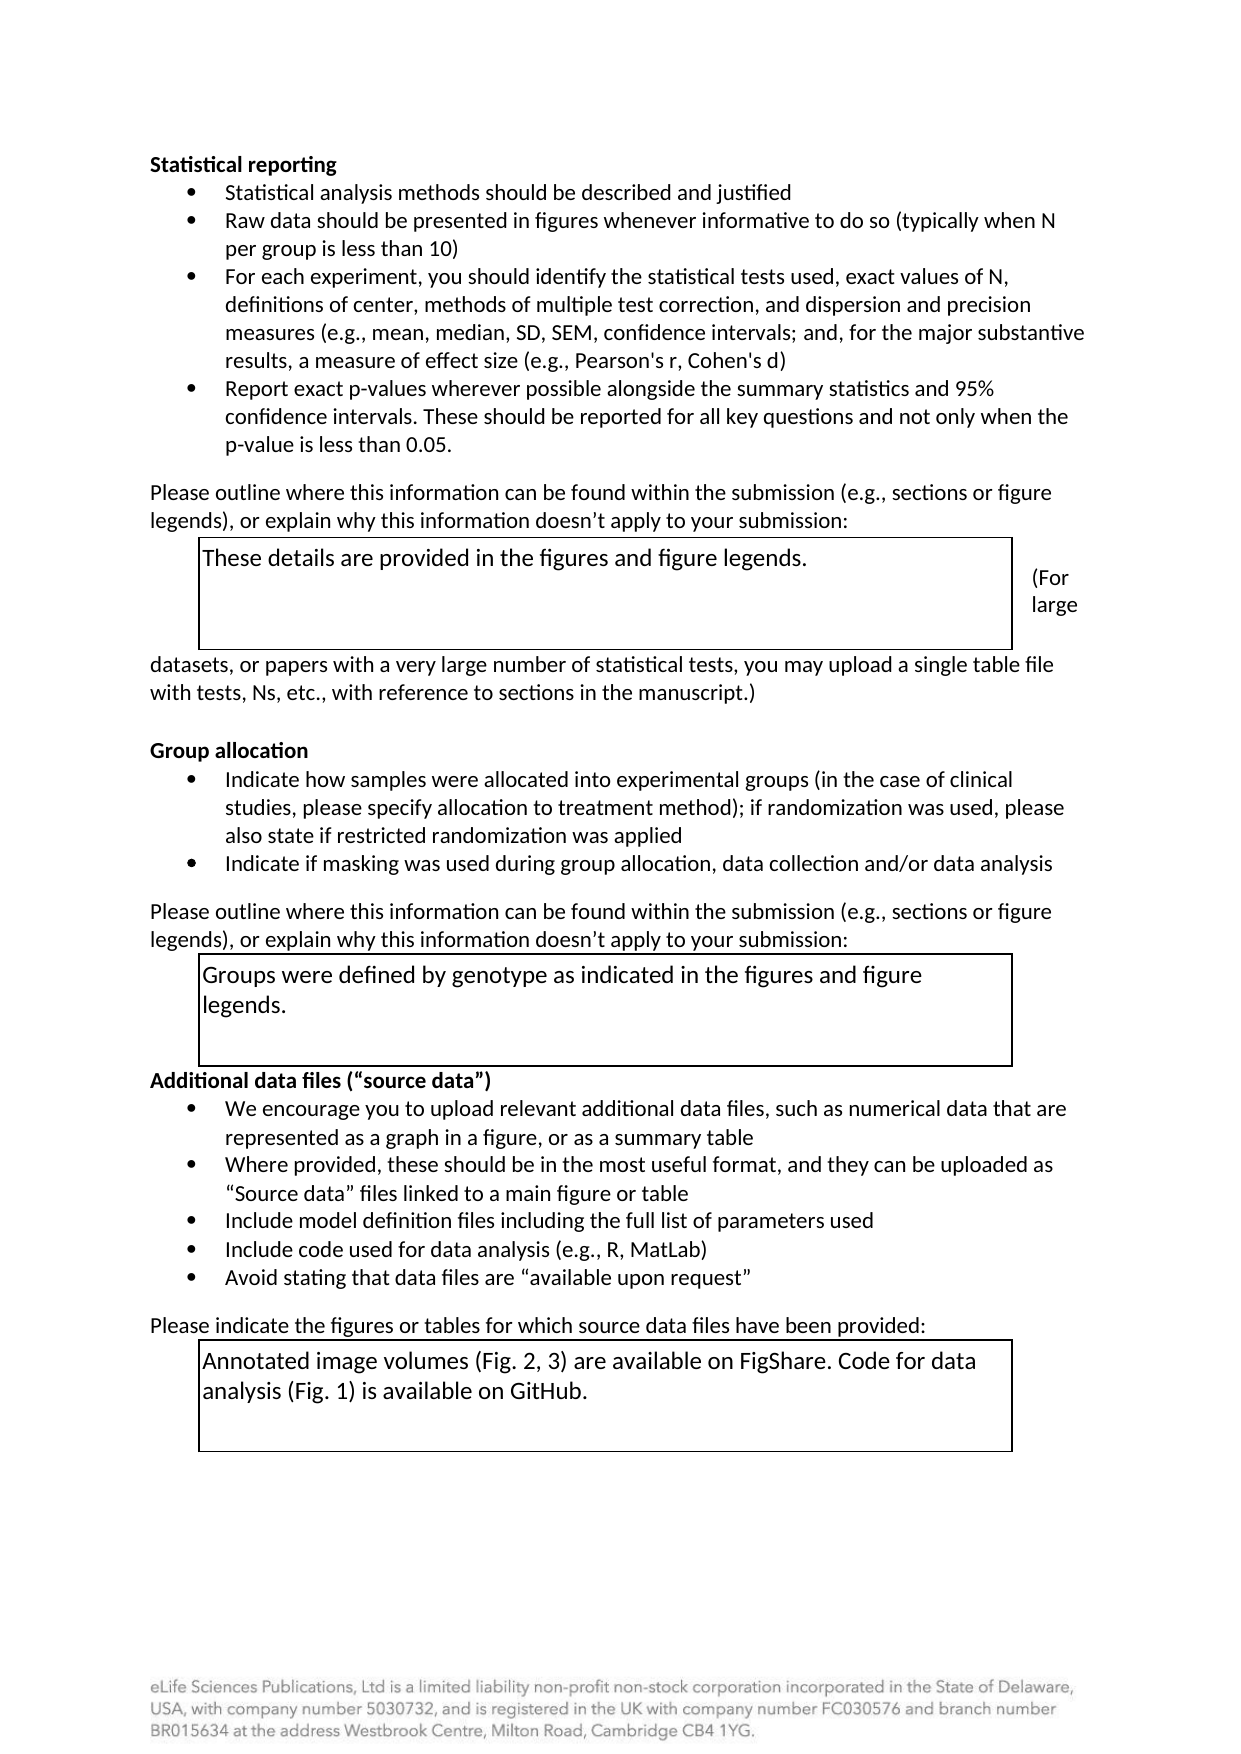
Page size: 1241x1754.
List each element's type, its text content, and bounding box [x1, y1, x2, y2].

list Avoid stating that data files are “available upon request” [187, 1263, 1090, 1291]
text These details are provided in the figures and figure legends. [200, 540, 1011, 573]
text Annotated image volumes (Fig. 2, 3) are available on FigShare. Code for data analysis (Fig. 1) is available on GitHub. [200, 1343, 1011, 1408]
text Groups were defined by genotype as indicated in the figures and figure legends. [200, 957, 1011, 1020]
text (For large datasets, or papers with a very large number of statistical tests, you may upload a single table file with tests, Ns, etc., with reference to sections in the manuscript.) [150, 563, 1090, 706]
list Include code used for data analysis (e.g., R, MatLab) [187, 1235, 1090, 1263]
list Indicate if masking was used during group allocation, data collection and/or data analysis [187, 849, 1090, 877]
list We encourage you to upload relevant additional data files, such as numerical data that are represented as a graph in a figure, or as a summary table [187, 1094, 1090, 1151]
list Report exact p-values wherever possible alongside the summary statistics and 95% confidence intervals. These should be reported for all key questions and not only when the p-value is less than 0.05. [187, 374, 1090, 458]
list Statistical analysis methods should be described and justified [187, 178, 1090, 206]
text Group allocation [150, 737, 1090, 765]
list For each experiment, you should identify the statistical tests used, exact values of N, definitions of center, methods of multiple test correction, and dispersion and precision measures (e.g., mean, median, SD, SEM, confidence intervals; and, for the major substantive results, a measure of effect size (e.g., Pearson's r, Cohen's d) [187, 262, 1090, 374]
list Include model definition files including the full list of parameters used [187, 1207, 1090, 1235]
text Statistical reporting [150, 150, 1090, 178]
list Indicate how samples were allocated into experimental groups (in the case of clinical studies, please specify allocation to treatment method); if randomization was used, please also state if restricted randomization was applied [187, 765, 1090, 849]
text Additional data files (“source data”) [150, 984, 1090, 1094]
list Where provided, these should be in the most useful format, and they can be uploaded as “Source data” files linked to a main figure or table [187, 1151, 1090, 1207]
text Please indicate the figures or tables for which source data files have been provided: [150, 1311, 1090, 1339]
list Raw data should be presented in figures whenever informative to do so (typically when N per group is less than 10) [187, 206, 1090, 262]
picture [0, 1635, 1241, 1754]
